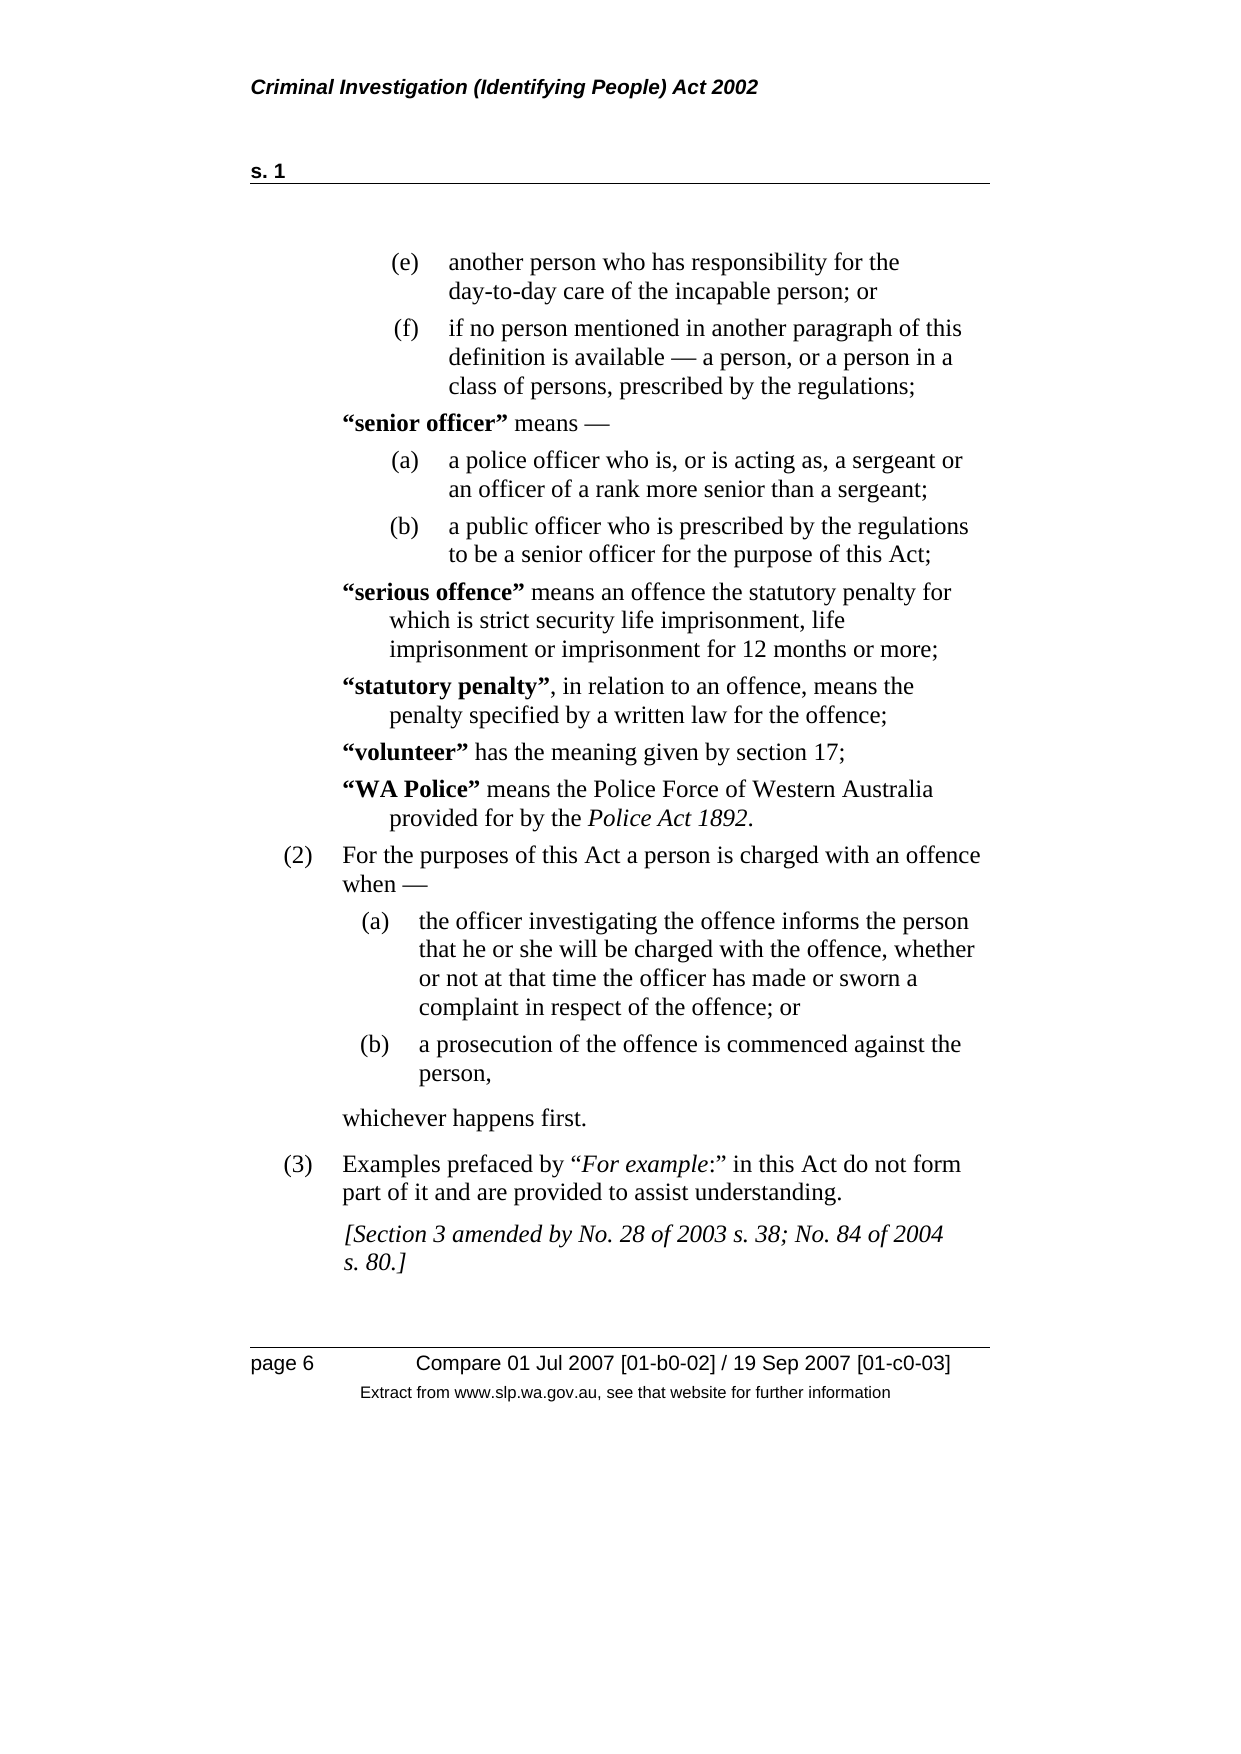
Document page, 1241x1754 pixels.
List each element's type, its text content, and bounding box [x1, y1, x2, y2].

text “senior officer” means — [250, 408, 990, 437]
text “statutory penalty”, in relation to an offence, means the penalty specified by a written law for the offence; [250, 671, 990, 729]
text (3) Examples prefaced by “For example:” in this Act do not form part of it and are provided to assist understanding. [250, 1149, 990, 1206]
text whichever happens first. [250, 1103, 990, 1132]
text (e) another person who has responsibility for the day-to-day care of the incapable person; or [250, 247, 990, 305]
text “volunteer” has the meaning given by section 17; [250, 737, 990, 766]
text “WA Police” means the Police Force of Western Australia provided for by the Police Act 1892. [250, 774, 990, 832]
text (a) the officer investigating the offence informs the person that he or she will be charged with the offence, whether or not at that time the officer has made or sworn a complaint in respect of the offence; or [250, 906, 990, 1021]
text (a) a police officer who is, or is acting as, a sergeant or an officer of a rank more senior than a sergeant; [250, 445, 990, 502]
text [Section 3 amended by No. 28 of 2003 s. 38; No. 84 of 2004 s. 80.] [250, 1219, 990, 1276]
text (b) a prosecution of the offence is commenced against the person, [250, 1029, 990, 1087]
text (2) For the purposes of this Act a person is charged with an offence when — [250, 840, 990, 897]
text (b) a public officer who is prescribed by the regulations to be a senior officer for the purpose of this Act; [250, 511, 990, 568]
text (f) if no person mentioned in another paragraph of this definition is available — a person, or a person in a class of persons, prescribed by the regulations; [250, 313, 990, 399]
text “serious offence” means an offence the statutory penalty for which is strict security life imprisonment, life imprisonment or imprisonment for 12 months or more; [250, 577, 990, 663]
